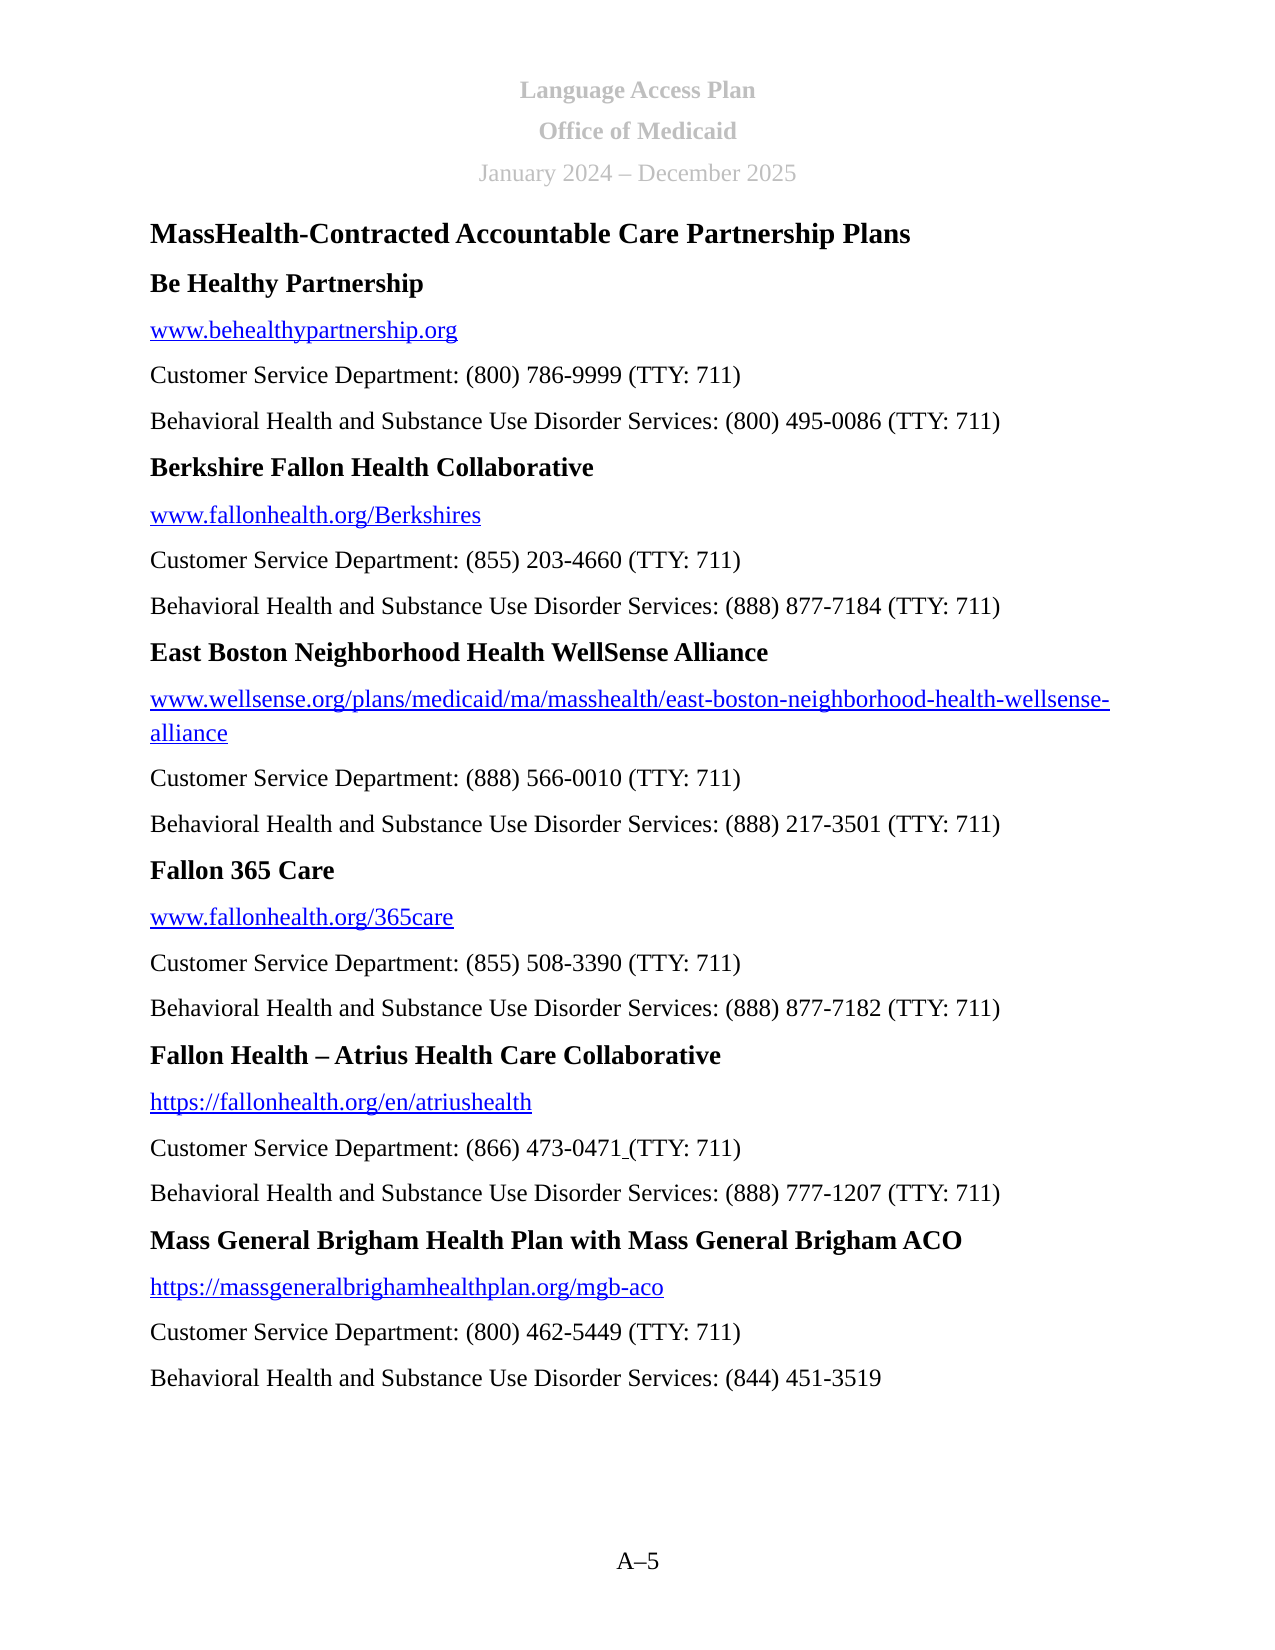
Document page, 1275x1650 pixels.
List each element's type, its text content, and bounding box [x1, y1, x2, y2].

text www.behealthypartnership.org [150, 315, 1125, 344]
text Customer Service Department: (800) 462-5449 (TTY: 711) [150, 1317, 1125, 1346]
subtitle East Boston Neighborhood Health WellSense Alliance [150, 636, 1125, 667]
text Behavioral Health and Substance Use Disorder Services: (844) 451-3519 [150, 1363, 1125, 1392]
text Customer Service Department: (855) 203-4660 (TTY: 711) [150, 545, 1125, 574]
subtitle Mass General Brigham Health Plan with Mass General Brigham ACO [150, 1224, 1125, 1255]
text Behavioral Health and Substance Use Disorder Services: (888) 877-7184 (TTY: 711) [150, 591, 1125, 619]
text https://massgeneralbrighamhealthplan.org/mgb-aco [150, 1272, 1125, 1301]
subtitle Berkshire Fallon Health Collaborative [150, 452, 1125, 483]
subtitle MassHealth-Contracted Accountable Care Partnership Plans [150, 216, 1125, 249]
text Behavioral Health and Substance Use Disorder Services: (888) 217-3501 (TTY: 711) [150, 809, 1125, 837]
text Customer Service Department: (866) 473-0471 (TTY: 711) [150, 1133, 1125, 1161]
subtitle Be Healthy Partnership [150, 267, 1125, 298]
text https://fallonhealth.org/en/atriushealth [150, 1087, 1125, 1116]
text Behavioral Health and Substance Use Disorder Services: (888) 777-1207 (TTY: 711) [150, 1178, 1125, 1207]
subtitle Fallon 365 Care [150, 854, 1125, 885]
text Customer Service Department: (800) 786-9999 (TTY: 711) [150, 361, 1125, 389]
text www.wellsense.org/plans/medicaid/ma/masshealth/east-boston-neighborhood-health-wellsense-alliance [150, 684, 1125, 746]
text Behavioral Health and Substance Use Disorder Services: (888) 877-7182 (TTY: 711) [150, 993, 1125, 1022]
text Customer Service Department: (855) 508-3390 (TTY: 711) [150, 948, 1125, 977]
text Behavioral Health and Substance Use Disorder Services: (800) 495-0086 (TTY: 711) [150, 406, 1125, 435]
text www.fallonhealth.org/Berkshires [150, 500, 1125, 528]
text www.fallonhealth.org/365care [150, 902, 1125, 931]
text Customer Service Department: (888) 566-0010 (TTY: 711) [150, 763, 1125, 792]
subtitle Fallon Health – Atrius Health Care Collaborative [150, 1039, 1125, 1070]
